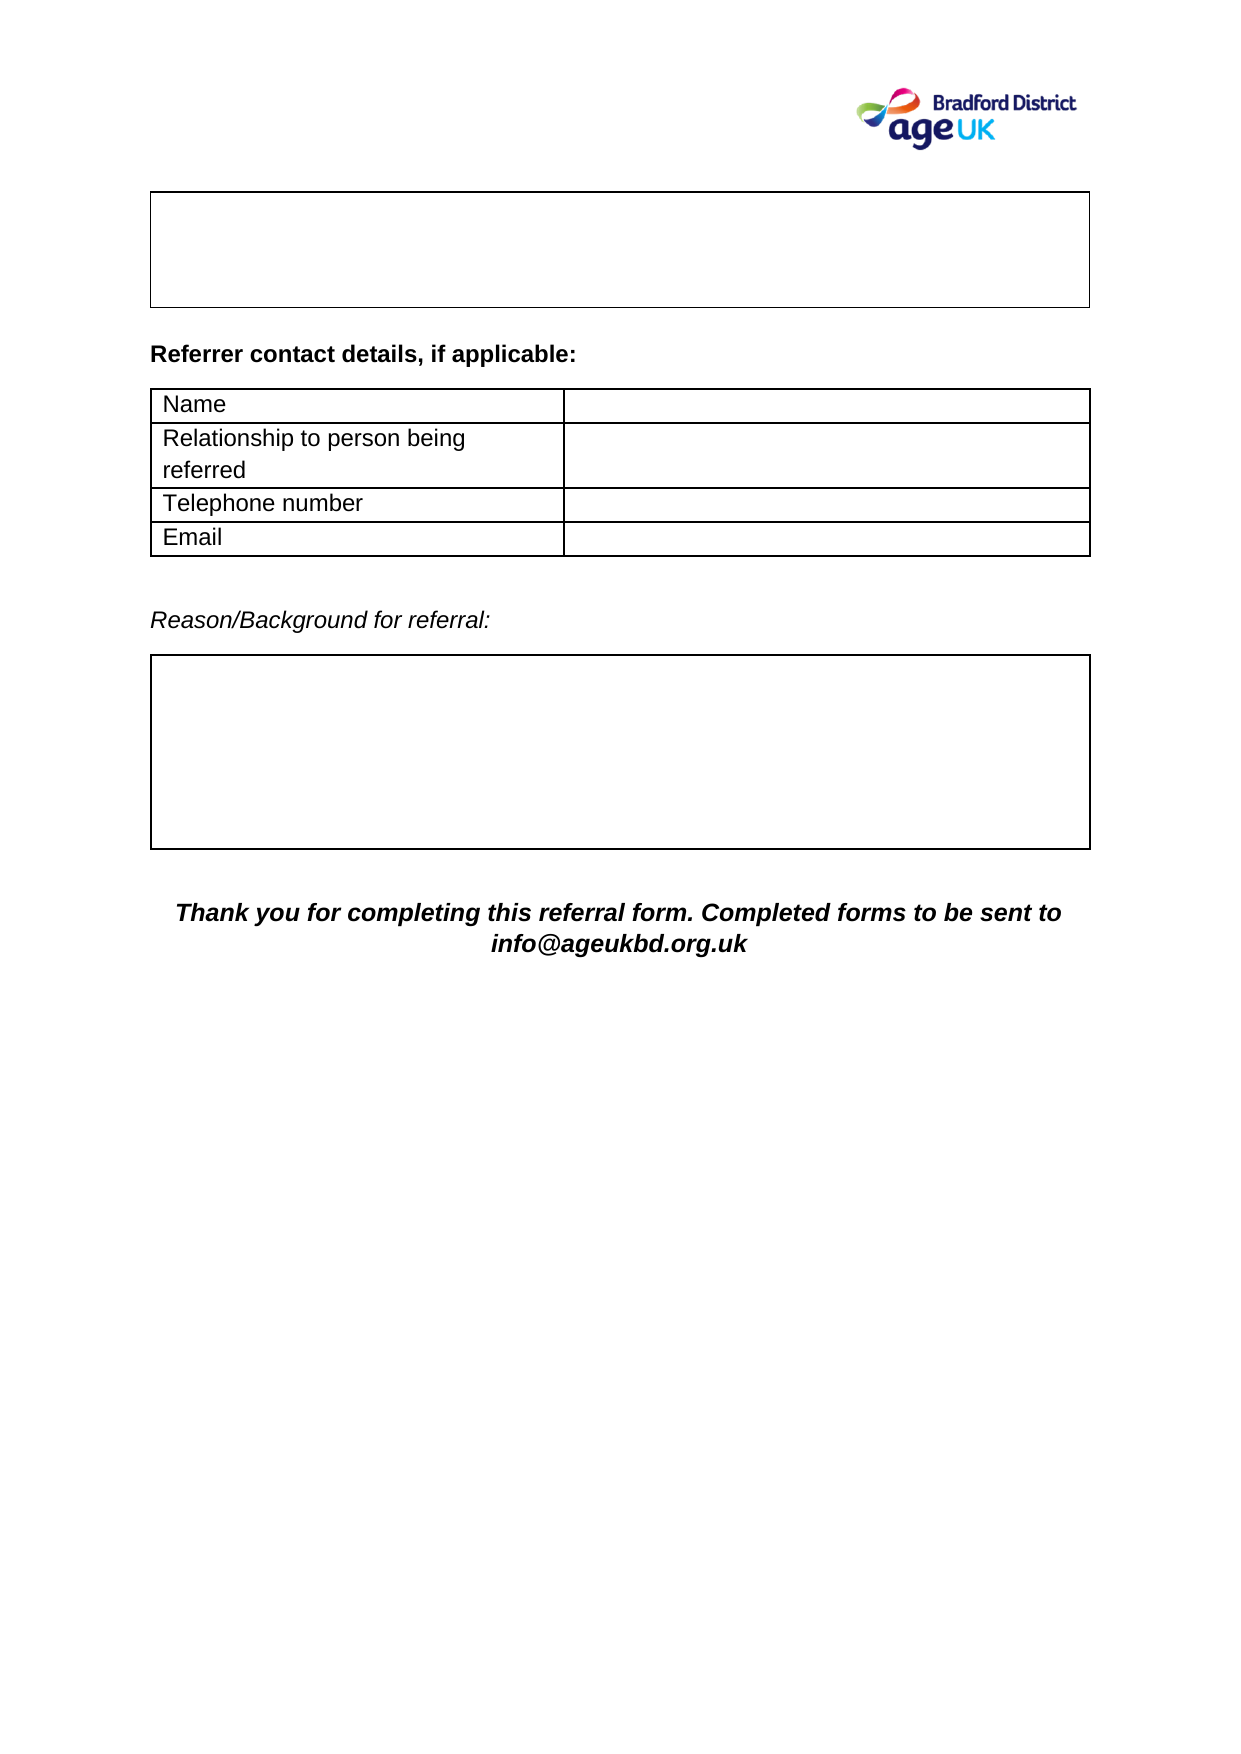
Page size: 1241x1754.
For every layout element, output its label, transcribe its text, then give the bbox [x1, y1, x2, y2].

picture [842, 73, 1089, 164]
table_cell [565, 489, 1089, 521]
table_header [151, 193, 1089, 307]
table_cell Relationship to person being referred [152, 424, 563, 487]
text Thank you for completing this referral form. Completed forms to be sent to info@ageukbd.org.uk [150, 898, 1090, 958]
table_cell [565, 424, 1089, 487]
text Reason/Background for referral: [150, 606, 1090, 634]
table_cell Email [152, 523, 563, 555]
text Referrer contact details, if applicable: [150, 340, 1090, 367]
table_cell Telephone number [152, 489, 563, 521]
table_cell [565, 523, 1089, 555]
table_header Name [152, 390, 563, 422]
table_header [565, 390, 1089, 422]
table_header [152, 656, 1089, 847]
